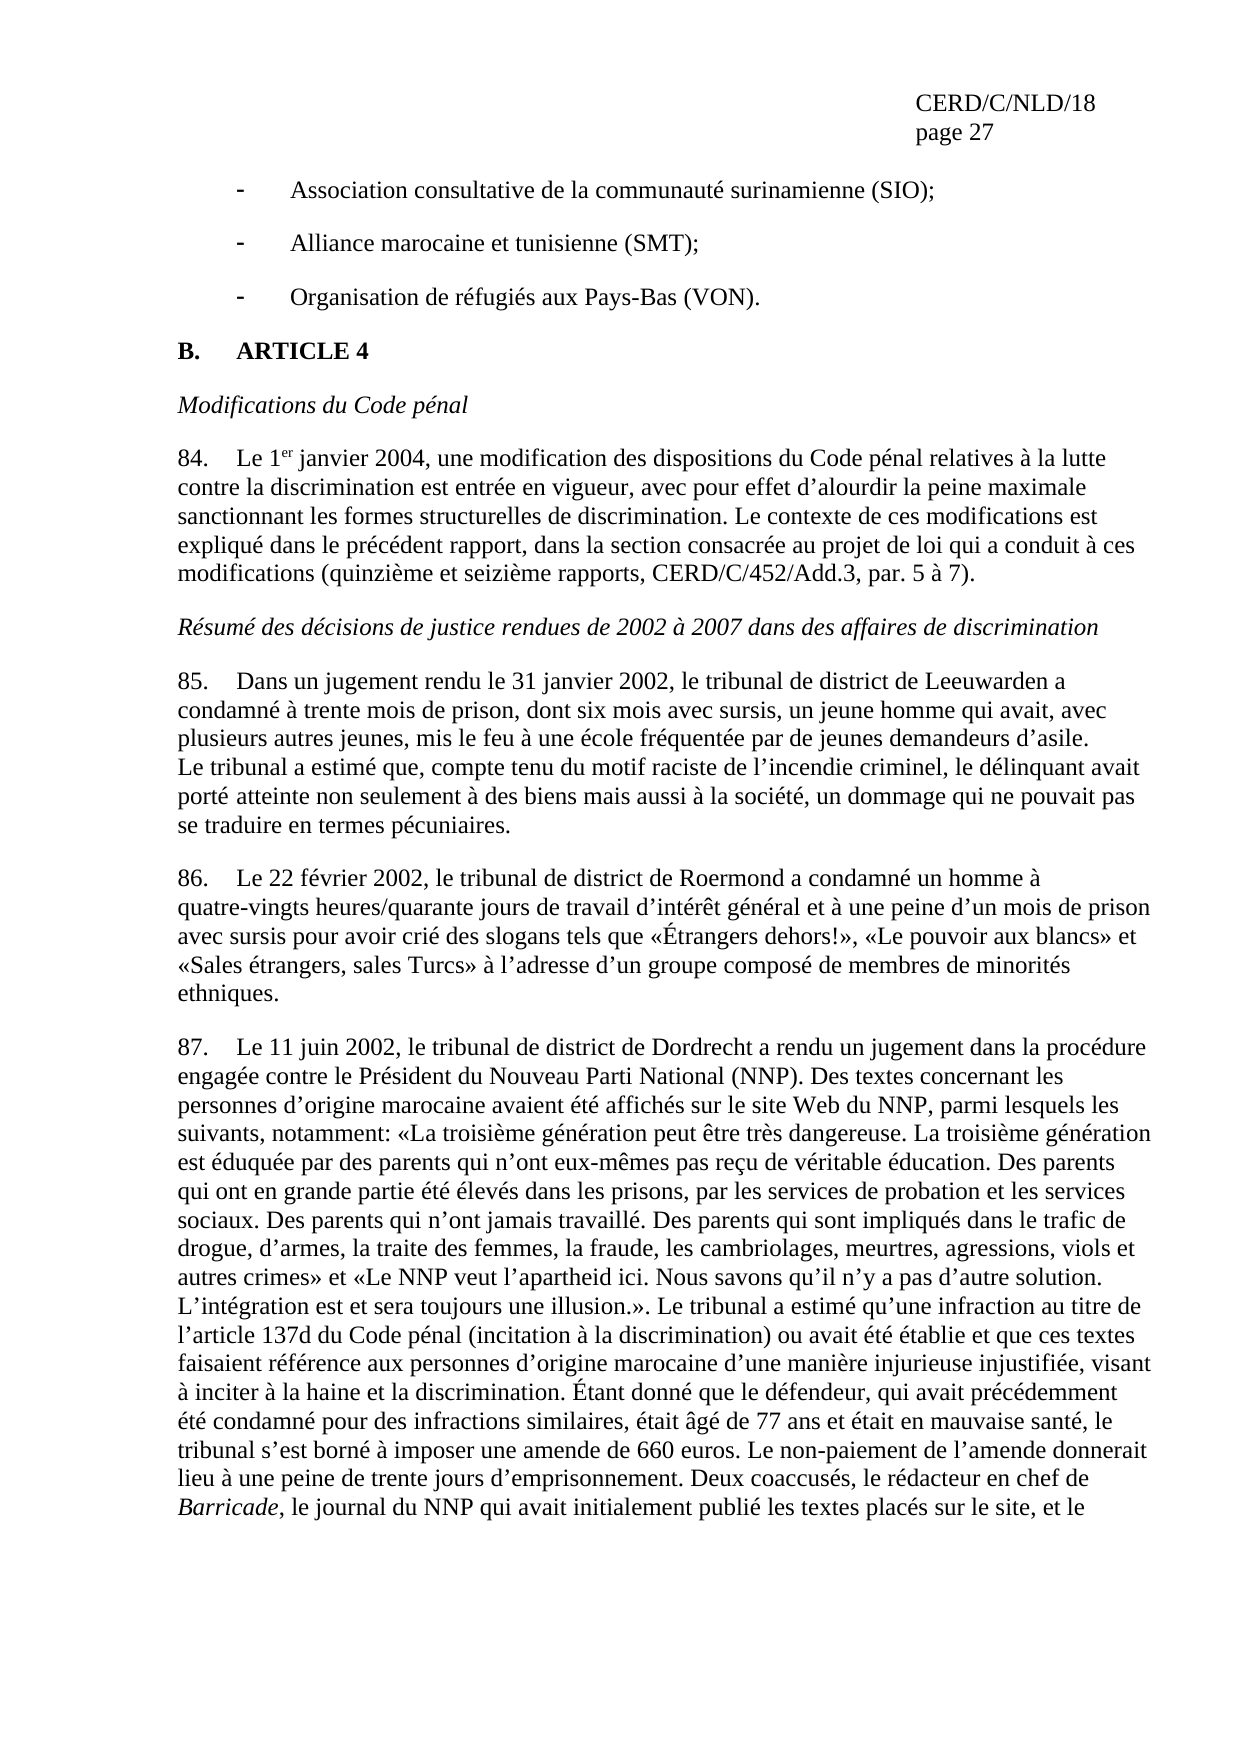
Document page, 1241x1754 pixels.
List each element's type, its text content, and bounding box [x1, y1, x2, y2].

text Résumé des décisions de justice rendues de 2002 à 2007 dans des affaires de discrimination [177, 612, 1152, 641]
list Association consultative de la communauté surinamienne (SIO); [177, 175, 1152, 203]
list Organisation de réfugiés aux Pays-Bas (VON). [177, 282, 1152, 311]
text Modifications du Code pénal [177, 390, 1152, 418]
text 86. Le 22 février 2002, le tribunal de district de Roermond a condamné un homme à quatre-vingts heures/quarante jours de travail d’intérêt général et à une peine d’un mois de prison avec sursis pour avoir crié des slogans tels que «Étrangers dehors!», «Le pouvoir aux blancs» et «Sales étrangers, sales Turcs» à l’adresse d’un groupe composé de membres de minorités ethniques. [177, 863, 1152, 1007]
text B. ARTICLE 4 [177, 336, 1152, 365]
list Alliance marocaine et tunisienne (SMT); [177, 228, 1152, 257]
text 84. Le 1er janvier 2004, une modification des dispositions du Code pénal relatives à la lutte contre la discrimination est entrée en vigueur, avec pour effet d’alourdir la peine maximale sanctionnant les formes structurelles de discrimination. Le contexte de ces modifications est expliqué dans le précédent rapport, dans la section consacrée au projet de loi qui a conduit à ces modifications (quinzième et seizième rapports, CERD/C/452/Add.3, par. 5 à 7). [177, 443, 1152, 587]
text 85. Dans un jugement rendu le 31 janvier 2002, le tribunal de district de Leeuwarden a condamné à trente mois de prison, dont six mois avec sursis, un jeune homme qui avait, avec plusieurs autres jeunes, mis le feu à une école fréquentée par de jeunes demandeurs d’asile. Le tribunal a estimé que, compte tenu du motif raciste de l’incendie criminel, le délinquant avait porté atteinte non seulement à des biens mais aussi à la société, un dommage qui ne pouvait pas se traduire en termes pécuniaires. [177, 666, 1152, 838]
